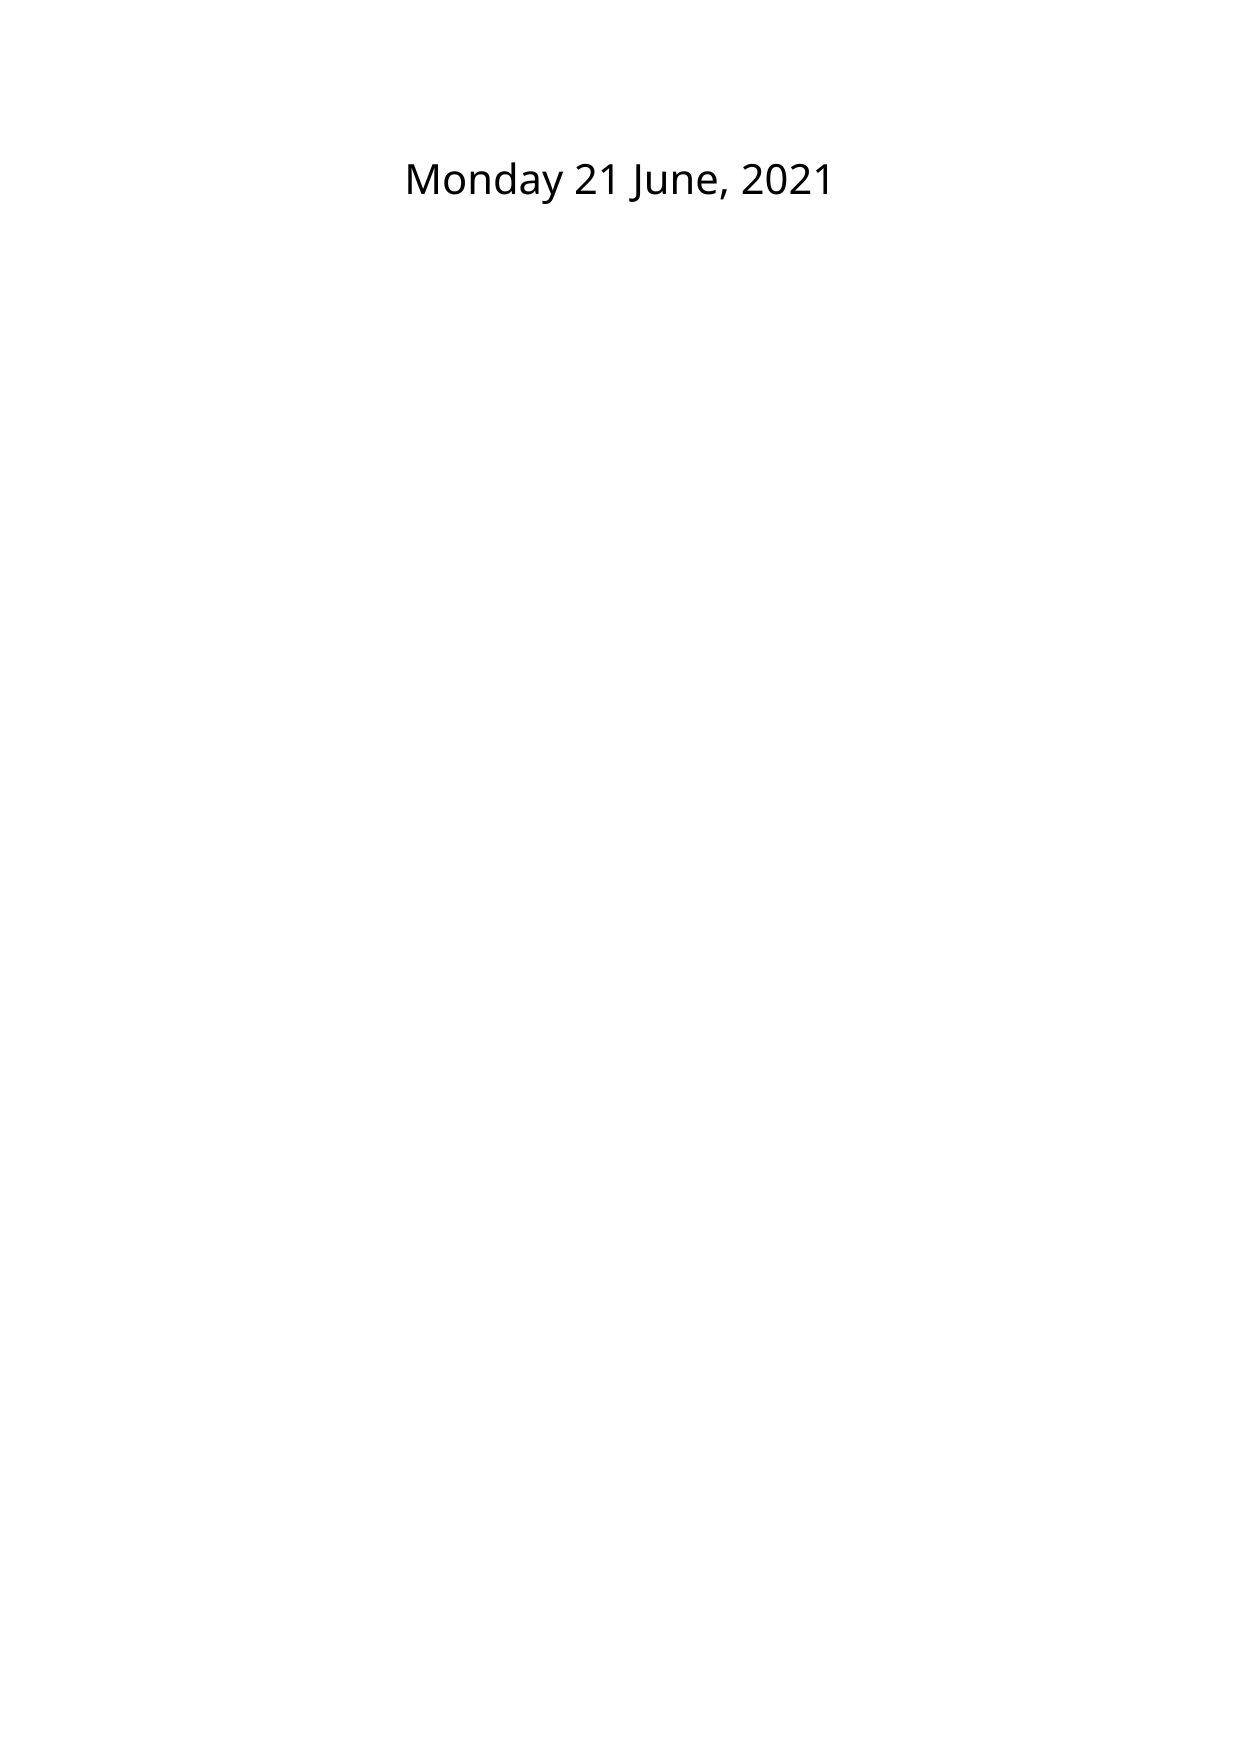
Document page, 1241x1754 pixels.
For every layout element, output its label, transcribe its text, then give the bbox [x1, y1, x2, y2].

text Monday 21 June, 2021 [150, 150, 1090, 207]
